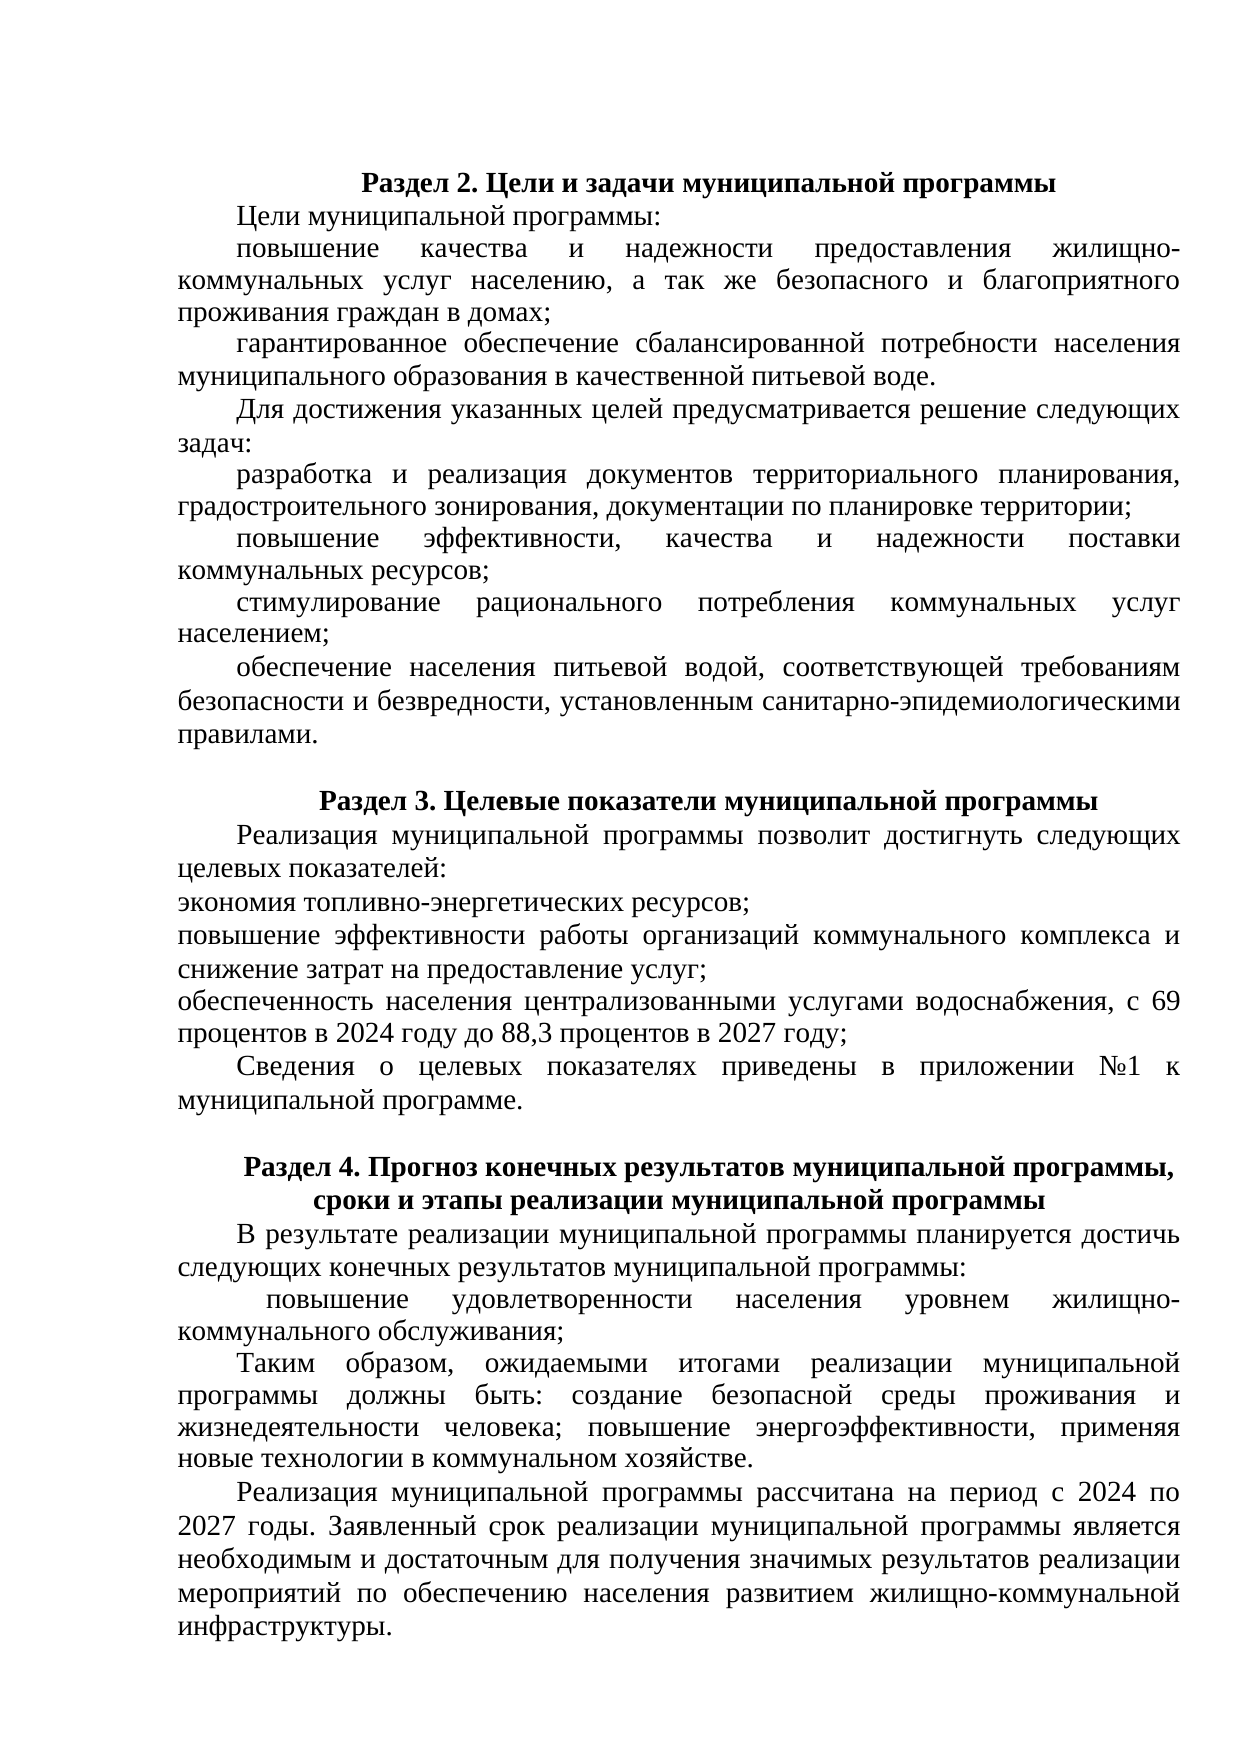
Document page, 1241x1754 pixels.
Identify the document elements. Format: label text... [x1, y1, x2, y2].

text Сведения о целевых показателях приведены в приложении №1 к муниципальной программе. [177, 1048, 1181, 1115]
text повышение удовлетворенности населения уровнем жилищно-коммунального обслуживания; [177, 1283, 1181, 1347]
text обеспечение населения питьевой водой, соответствующей требованиям безопасности и безвредности, установленным санитарно-эпидемиологическими правилами. [177, 649, 1181, 750]
text экономия топливно-энергетических ресурсов; [177, 884, 1181, 917]
text гарантированное обеспечение сбалансированной потребности населения муниципального образования в качественной питьевой воде. [177, 327, 1181, 391]
text повышение эффективности, качества и надежности поставки коммунальных ресурсов; [177, 522, 1181, 586]
text Для достижения указанных целей предусматривается решение следующих задач: [177, 391, 1181, 458]
text Раздел 4. Прогноз конечных результатов муниципальной программы, сроки и этапы реализации муниципальной программы [177, 1149, 1181, 1216]
text обеспеченность населения централизованными услугами водоснабжения, с 69 процентов в 2024 году до 88,3 процентов в 2027 году; [177, 984, 1181, 1048]
text разработка и реализация документов территориального планирования, градостроительного зонирования, документации по планировке территории; [177, 458, 1181, 522]
text Реализация муниципальной программы рассчитана на период с 2024 по 2027 годы. Заявленный срок реализации муниципальной программы является необходимым и достаточным для получения значимых результатов реализации мероприятий по обеспечению населения развитием жилищно-коммунальной инфраструктуры. [177, 1474, 1181, 1642]
text Раздел 2. Цели и задачи муниципальной программы [177, 165, 1181, 198]
text повышение эффективности работы организаций коммунального комплекса и снижение затрат на предоставление услуг; [177, 917, 1181, 984]
text Цели муниципальной программы: [177, 198, 1181, 232]
text Реализация муниципальной программы позволит достигнуть следующих целевых показателей: [177, 817, 1181, 884]
text стимулирование рационального потребления коммунальных услуг населением; [177, 586, 1181, 649]
text В результате реализации муниципальной программы планируется достичь следующих конечных результатов муниципальной программы: [177, 1216, 1181, 1283]
text повышение качества и надежности предоставления жилищно-коммунальных услуг населению, а так же безопасного и благоприятного проживания граждан в домах; [177, 232, 1181, 327]
text Таким образом, ожидаемыми итогами реализации муниципальной программы должны быть: создание безопасной среды проживания и жизнедеятельности человека; повышение энергоэффективности, применяя новые технологии в коммунальном хозяйстве. [177, 1347, 1181, 1474]
text Раздел 3. Целевые показатели муниципальной программы [177, 783, 1181, 817]
